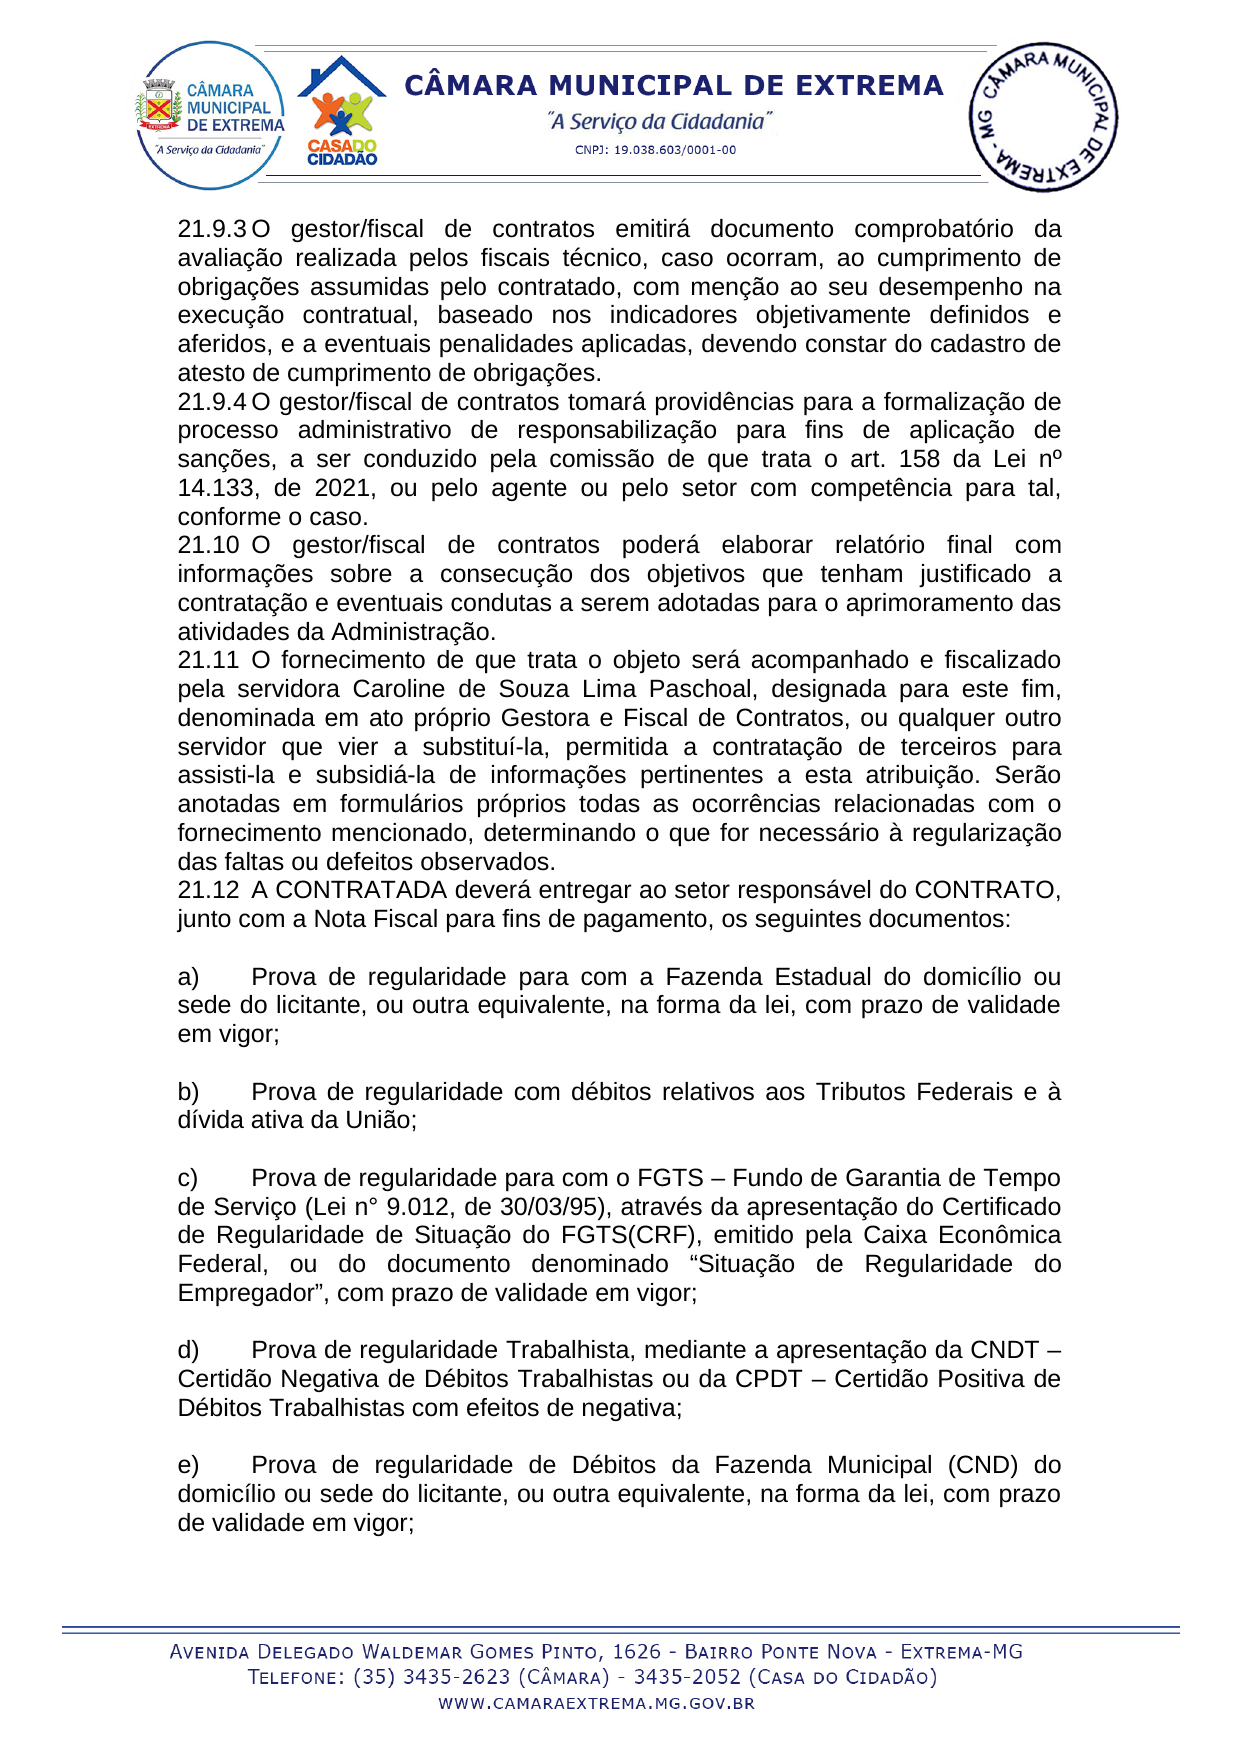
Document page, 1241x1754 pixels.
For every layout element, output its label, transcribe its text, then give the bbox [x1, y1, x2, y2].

text a) Prova de regularidade para com a Fazenda Estadual do domicílio ou sede do licitante, ou outra equivalente, na forma da lei, com prazo de validade em vigor; [177, 961, 1063, 1048]
text b) Prova de regularidade com débitos relativos aos Tributos Federais e à dívida ativa da União; [177, 1076, 1063, 1134]
text 21.9.3 O gestor/fiscal de contratos emitirá documento comprobatório da avaliação realizada pelos fiscais técnico, caso ocorram, ao cumprimento de obrigações assumidas pelo contratado, com menção ao seu desempenho na execução contratual, baseado nos indicadores objetivamente definidos e aferidos, e a eventuais penalidades aplicadas, devendo constar do cadastro de atesto de cumprimento de obrigações. [177, 214, 1063, 386]
text c) Prova de regularidade para com o FGTS – Fundo de Garantia de Tempo de Serviço (Lei n° 9.012, de 30/03/95), através da apresentação do Certificado de Regularidade de Situação do FGTS(CRF), emitido pela Caixa Econômica Federal, ou do documento denominado “Situação de Regularidade do Empregador”, com prazo de validade em vigor; [177, 1163, 1063, 1306]
text 21.12 A CONTRATADA deverá entregar ao setor responsável do CONTRATO, junto com a Nota Fiscal para fins de pagamento, os seguintes documentos: [177, 875, 1063, 933]
text d) Prova de regularidade Trabalhista, mediante a apresentação da CNDT – Certidão Negativa de Débitos Trabalhistas ou da CPDT – Certidão Positiva de Débitos Trabalhistas com efeitos de negativa; [177, 1335, 1063, 1421]
text 21.11 O fornecimento de que trata o objeto será acompanhado e fiscalizado pela servidora Caroline de Souza Lima Paschoal, designada para este fim, denominada em ato próprio Gestora e Fiscal de Contratos, ou qualquer outro servidor que vier a substituí-la, permitida a contratação de terceiros para assisti-la e subsidiá-la de informações pertinentes a esta atribuição. Serão anotadas em formulários próprios todas as ocorrências relacionadas com o fornecimento mencionado, determinando o que for necessário à regularização das faltas ou defeitos observados. [177, 645, 1063, 875]
text 21.9.4 O gestor/fiscal de contratos tomará providências para a formalização de processo administrativo de responsabilização para fins de aplicação de sanções, a ser conduzido pela comissão de que trata o art. 158 da Lei nº 14.133, de 2021, ou pelo agente ou pelo setor com competência para tal, conforme o caso. [177, 386, 1063, 530]
text 21.10 O gestor/fiscal de contratos poderá elaborar relatório final com informações sobre a consecução dos objetivos que tenham justificado a contratação e eventuais condutas a serem adotadas para o aprimoramento das atividades da Administração. [177, 530, 1063, 645]
text e) Prova de regularidade de Débitos da Fazenda Municipal (CND) do domicílio ou sede do licitante, ou outra equivalente, na forma da lei, com prazo de validade em vigor; [177, 1450, 1063, 1536]
picture [46, 1615, 1194, 1724]
picture [124, 30, 1123, 221]
